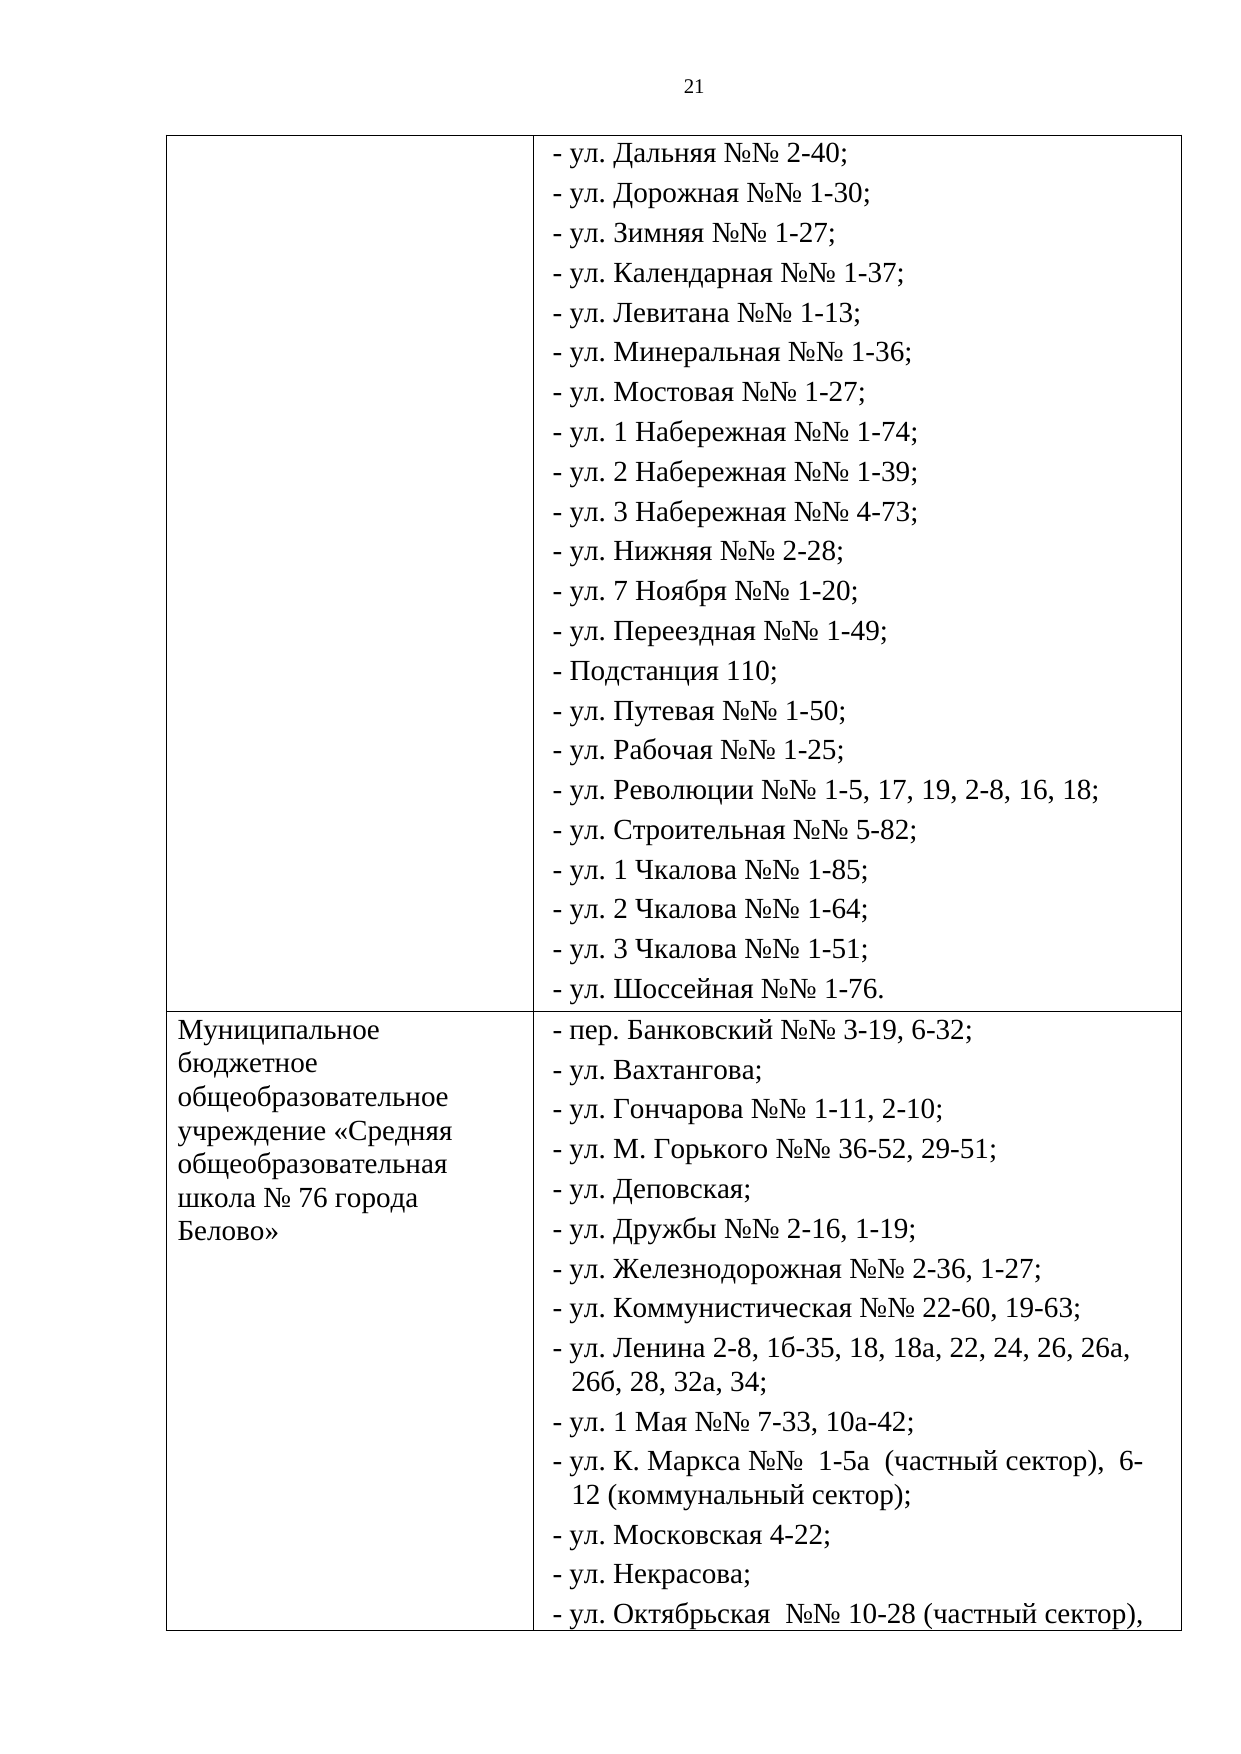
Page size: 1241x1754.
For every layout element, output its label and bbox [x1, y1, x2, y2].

table_cell [167, 136, 533, 1011]
table_cell [534, 136, 1181, 1011]
table_cell [167, 1012, 533, 1630]
table_cell [534, 1012, 1181, 1630]
